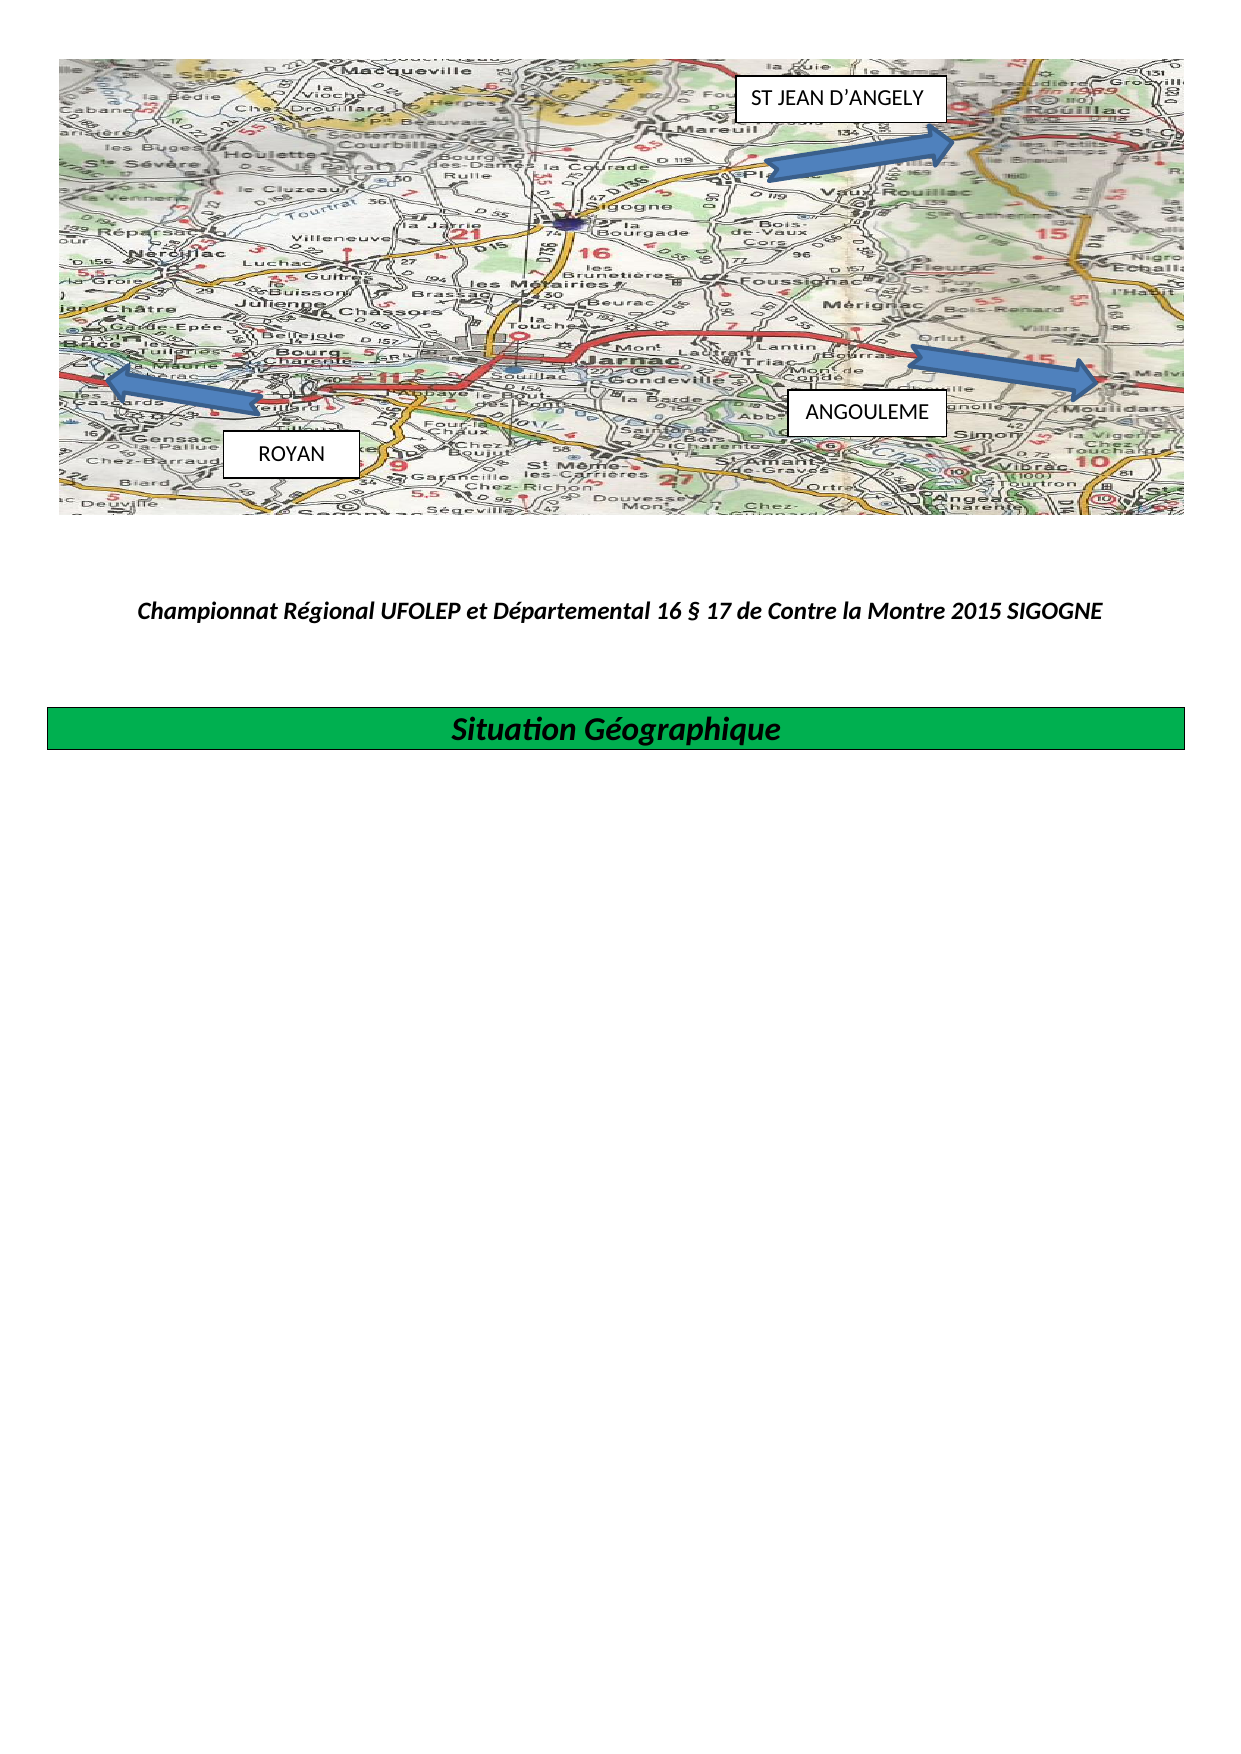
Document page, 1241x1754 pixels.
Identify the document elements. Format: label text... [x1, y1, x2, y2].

text Championnat Régional UFOLEP et Départemental 16 § 17 de Contre la Montre 2015 SIGOGNE [59, 596, 1181, 626]
table_header Situation Géographique [48, 708, 1184, 749]
picture [59, 59, 1184, 515]
